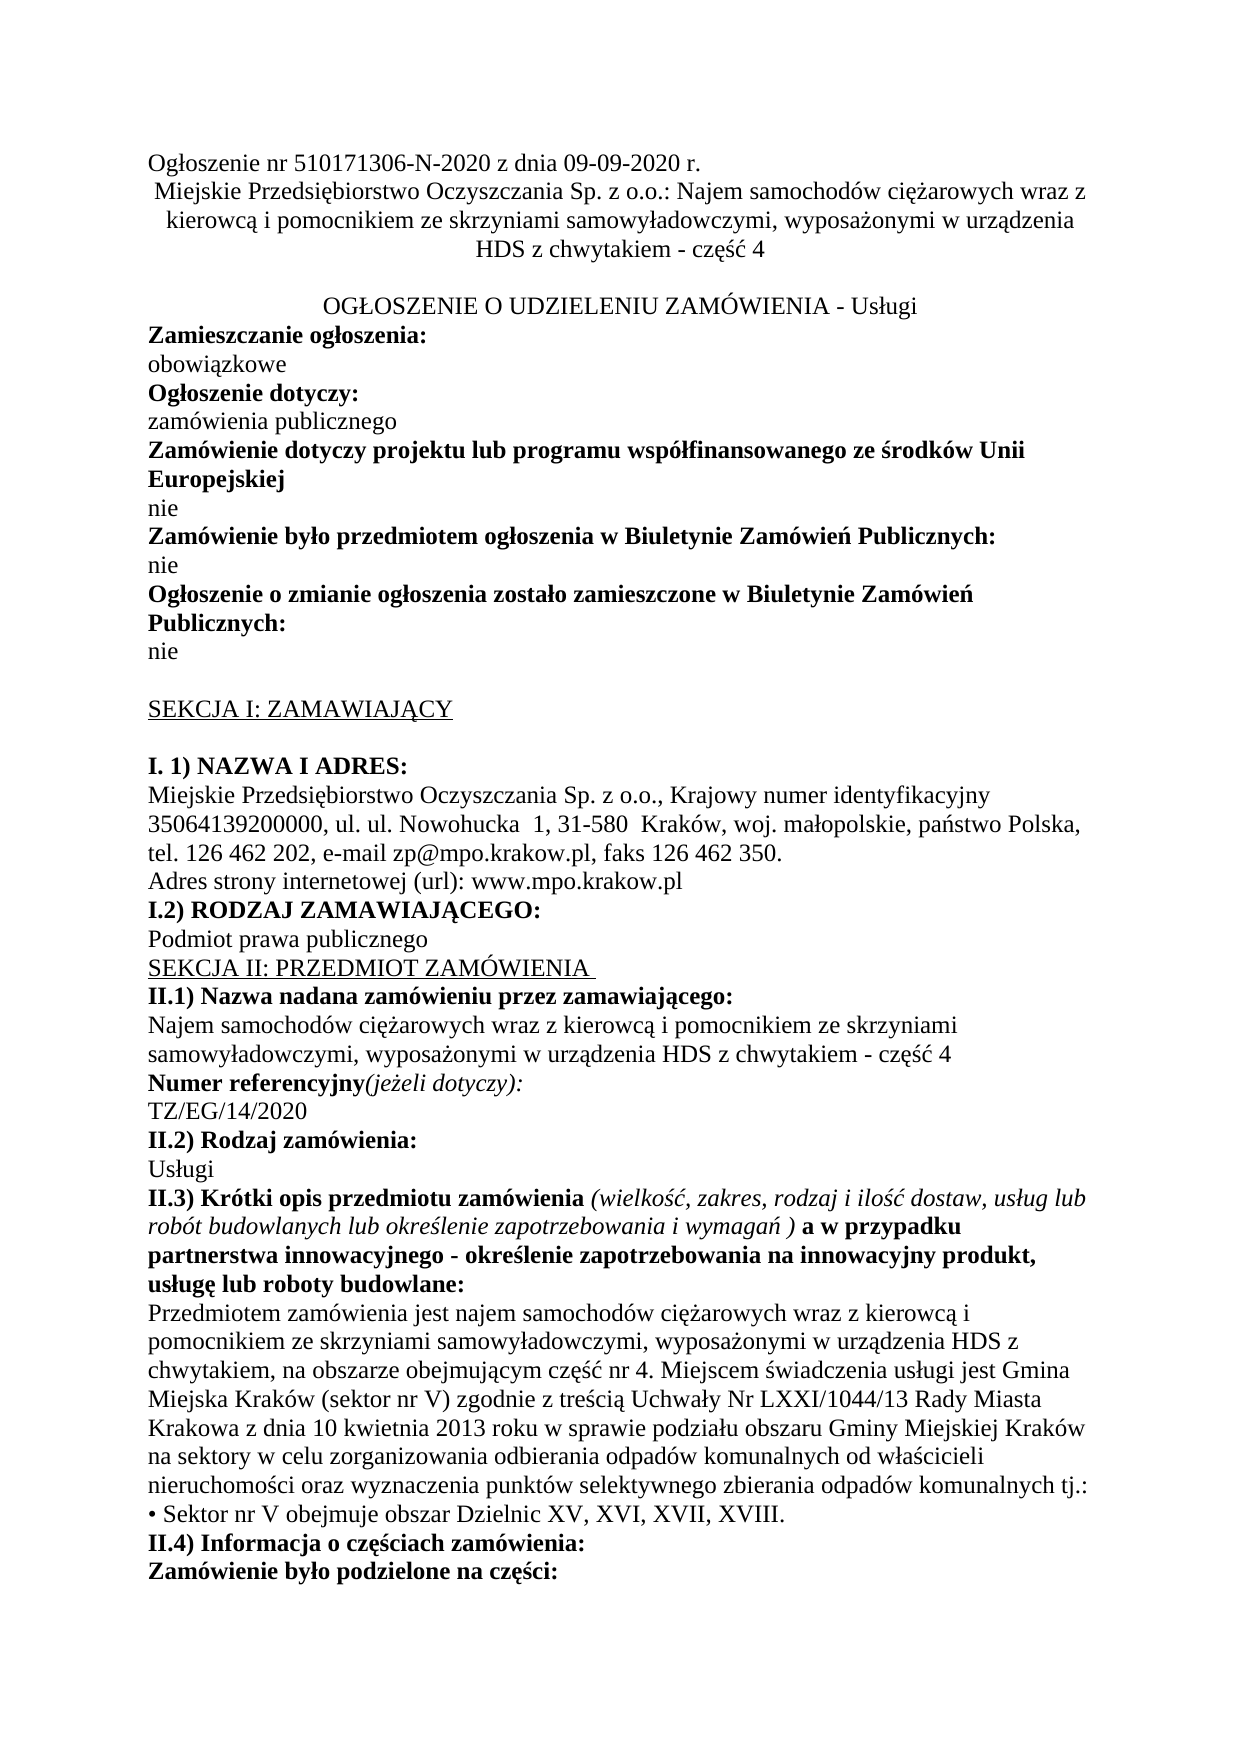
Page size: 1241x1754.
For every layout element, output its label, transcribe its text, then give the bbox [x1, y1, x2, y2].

text Numer referencyjny(jeżeli dotyczy): [148, 1068, 1093, 1096]
text SEKCJA II: PRZEDMIOT ZAMÓWIENIA [148, 953, 1093, 981]
text Przedmiotem zamówienia jest najem samochodów ciężarowych wraz z kierowcą i pomocnikiem ze skrzyniami samowyładowczymi, wyposażonymi w urządzenia HDS z chwytakiem, na obszarze obejmującym część nr 4. Miejscem świadczenia usługi jest Gmina Miejska Kraków (sektor nr V) zgodnie z treścią Uchwały Nr LXXI/1044/13 Rady Miasta Krakowa z dnia 10 kwietnia 2013 roku w sprawie podziału obszaru Gminy Miejskiej Kraków na sektory w celu zorganizowania odbierania odpadów komunalnych od właścicieli nieruchomości oraz wyznaczenia punktów selektywnego zbierania odpadów komunalnych tj.: • Sektor nr V obejmuje obszar Dzielnic XV, XVI, XVII, XVIII. [148, 1298, 1093, 1528]
text II.2) Rodzaj zamówienia: [148, 1125, 1093, 1154]
text Ogłoszenie o zmianie ogłoszenia zostało zamieszczone w Biuletynie Zamówień Publicznych: [148, 579, 1093, 636]
text Zamieszczanie ogłoszenia: [148, 320, 1093, 349]
text Zamówienie dotyczy projektu lub programu współfinansowanego ze środków Unii Europejskiej [148, 435, 1093, 493]
text nie [148, 636, 1093, 665]
text Miejskie Przedsiębiorstwo Oczyszczania Sp. z o.o.: Najem samochodów ciężarowych wraz z kierowcą i pomocnikiem ze skrzyniami samowyładowczymi, wyposażonymi w urządzenia HDS z chwytakiem - część 4 OGŁOSZENIE O UDZIELENIU ZAMÓWIENIA - Usługi [148, 176, 1093, 320]
text obowiązkowe [148, 349, 1093, 378]
text I.2) RODZAJ ZAMAWIAJĄCEGO: [148, 895, 1093, 924]
text I. 1) NAZWA I ADRES: [148, 751, 1093, 780]
text Podmiot prawa publicznego [148, 924, 1093, 953]
text II.3) Krótki opis przedmiotu zamówienia (wielkość, zakres, rodzaj i ilość dostaw, usług lub robót budowlanych lub określenie zapotrzebowania i wymagań ) a w przypadku partnerstwa innowacyjnego - określenie zapotrzebowania na innowacyjny produkt, usługę lub roboty budowlane: [148, 1183, 1093, 1298]
text Usługi [148, 1154, 1093, 1183]
text zamówienia publicznego [148, 406, 1093, 435]
text Miejskie Przedsiębiorstwo Oczyszczania Sp. z o.o., Krajowy numer identyfikacyjny 35064139200000, ul. ul. Nowohucka 1, 31-580 Kraków, woj. małopolskie, państwo Polska, tel. 126 462 202, e-mail zp@mpo.krakow.pl, faks 126 462 350. Adres strony internetowej (url): www.mpo.krakow.pl [148, 780, 1093, 895]
text TZ/EG/14/2020 [148, 1096, 1093, 1125]
text Najem samochodów ciężarowych wraz z kierowcą i pomocnikiem ze skrzyniami samowyładowczymi, wyposażonymi w urządzenia HDS z chwytakiem - część 4 [148, 1010, 1093, 1068]
text II.4) Informacja o częściach zamówienia: Zamówienie było podzielone na części: [148, 1528, 1093, 1585]
text nie [148, 493, 1093, 521]
text II.1) Nazwa nadana zamówieniu przez zamawiającego: [148, 981, 1093, 1010]
text SEKCJA I: ZAMAWIAJĄCY [148, 694, 1093, 723]
text Ogłoszenie dotyczy: [148, 378, 1093, 406]
text nie [148, 550, 1093, 579]
text Ogłoszenie nr 510171306-N-2020 z dnia 09-09-2020 r. [148, 148, 1093, 176]
text Zamówienie było przedmiotem ogłoszenia w Biuletynie Zamówień Publicznych: [148, 521, 1093, 550]
